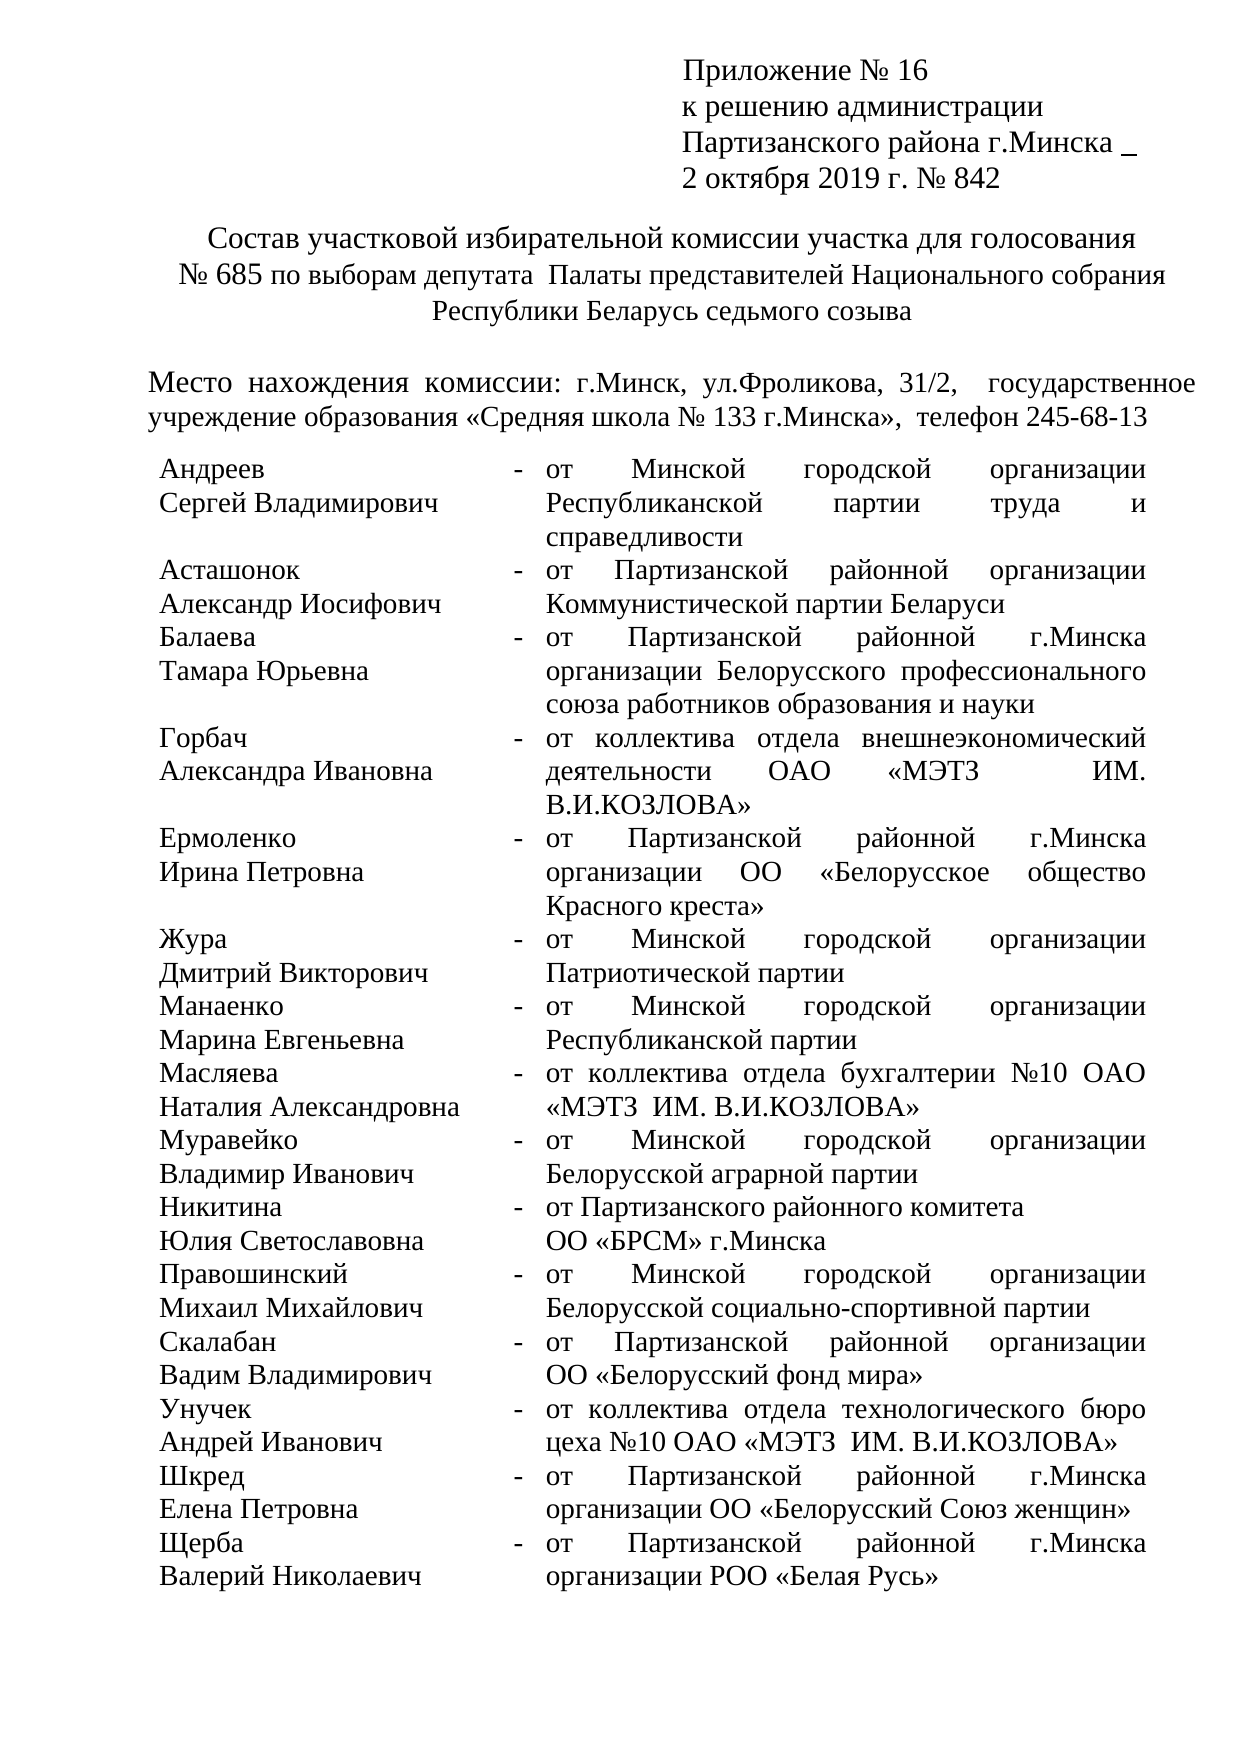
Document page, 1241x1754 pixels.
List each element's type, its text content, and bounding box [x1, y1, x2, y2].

table_cell Муравейко Владимир Иванович [148, 1123, 502, 1189]
table_cell от Минской городской организации Белорусской аграрной партии [534, 1123, 1158, 1189]
table_cell - [502, 619, 534, 720]
table_cell - [502, 1190, 534, 1257]
table_cell от Партизанской районной г.Минска организации РОО «Белая Русь» [534, 1525, 1158, 1592]
table_cell - [502, 1123, 534, 1189]
table_cell - [502, 1391, 534, 1458]
table_cell от Минской городской организации Белорусской социально-спортивной партии [534, 1257, 1158, 1324]
table_cell - [502, 921, 534, 988]
table_cell Асташонок Александр Иосифович [148, 552, 502, 619]
table_cell - [502, 821, 534, 921]
table_header - [502, 452, 534, 552]
table_cell Правошинский Михаил Михайлович [148, 1257, 502, 1324]
table_cell Никитина Юлия Светославовна [148, 1190, 502, 1257]
table_cell - [502, 1525, 534, 1592]
table_cell Щерба Валерий Николаевич [148, 1525, 502, 1592]
table_cell от коллектива отдела технологического бюро цеха №10 ОАО «МЭТЗ ИМ. В.И.КОЗЛОВА» [534, 1391, 1158, 1458]
table_cell Унучек Андрей Иванович [148, 1391, 502, 1458]
table_cell от коллектива отдела бухгалтерии №10 ОАО «МЭТЗ ИМ. В.И.КОЗЛОВА» [534, 1055, 1158, 1122]
table_cell от Партизанского районного комитета ОО «БРСМ» г.Минска [534, 1190, 1158, 1257]
table_cell - [502, 988, 534, 1055]
table_cell Горбач Александра Ивановна [148, 720, 502, 821]
table_cell Ермоленко Ирина Петровна [148, 821, 502, 921]
text Место нахождения комиссии: г.Минск, ул.Фроликова, 31/2, государственное учреждение образования «Средняя школа № 133 г.Минска», телефон 245-68-13 [148, 363, 1196, 432]
table_cell Шкред Елена Петровна [148, 1458, 502, 1525]
text к решению администрации Партизанского района г.Минска [682, 87, 1196, 159]
table_cell от Партизанской районной г.Минска организации ОО «Белорусское общество Красного креста» [534, 821, 1158, 921]
table_cell - [502, 720, 534, 821]
table_header Андреев Сергей Владимирович [148, 452, 502, 552]
table_cell Жура Дмитрий Викторович [148, 921, 502, 988]
table_cell от Минской городской организации Республиканской партии [534, 988, 1158, 1055]
table_cell - [502, 1055, 534, 1122]
table_cell Скалабан Вадим Владимирович [148, 1324, 502, 1391]
table_header от Минской городской организации Республиканской партии труда и справедливости [534, 452, 1158, 552]
text Приложение № 16 [683, 51, 1196, 87]
table_cell от Минской городской организации Патриотической партии [534, 921, 1158, 988]
table_cell от Партизанской районной организации Коммунистической партии Беларуси [534, 552, 1158, 619]
text 2 октября 2019 г. № 842 [682, 159, 1196, 195]
table_cell Масляева Наталия Александровна [148, 1055, 502, 1122]
table_cell от Партизанской районной г.Минска организации Белорусского профессионального союза работников образования и науки [534, 619, 1158, 720]
table_cell - [502, 552, 534, 619]
text Состав участковой избирательной комиссии участка для голосования [148, 219, 1196, 255]
table_cell - [502, 1324, 534, 1391]
table_cell от коллектива отдела внешнеэкономический деятельности ОАО «МЭТЗ ИМ. В.И.КОЗЛОВА» [534, 720, 1158, 821]
table_cell Балаева Тамара Юрьевна [148, 619, 502, 720]
table_cell от Партизанской районной организации ОО «Белорусский фонд мира» [534, 1324, 1158, 1391]
table_cell - [502, 1458, 534, 1525]
text № 685 по выборам депутата Палаты представителей Национального собрания Республики Беларусь седьмого созыва [148, 255, 1196, 327]
table_cell Манаенко Марина Евгеньевна [148, 988, 502, 1055]
table_cell от Партизанской районной г.Минска организации ОО «Белорусский Союз женщин» [534, 1458, 1158, 1525]
table_cell - [502, 1257, 534, 1324]
